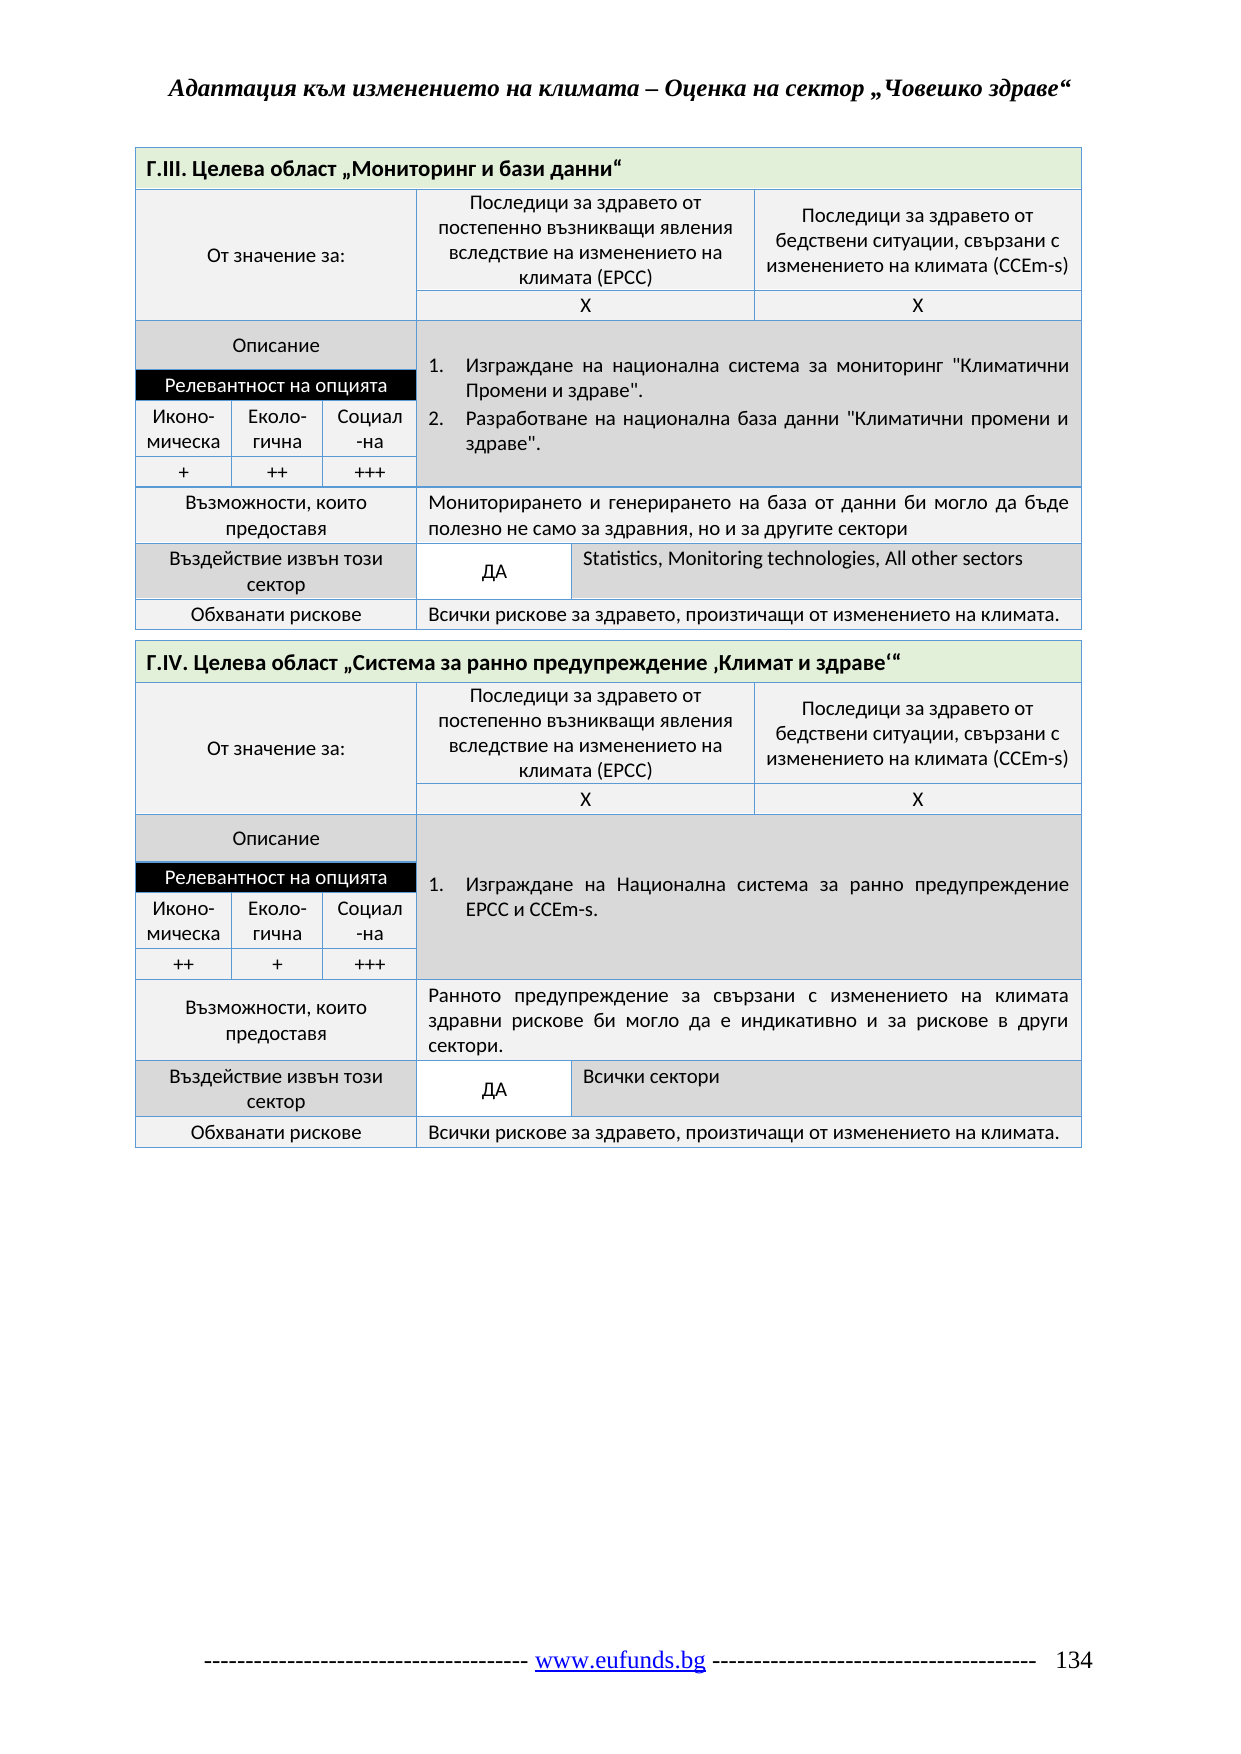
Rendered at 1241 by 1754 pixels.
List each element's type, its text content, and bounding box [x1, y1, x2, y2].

table_cell +++ [323, 457, 416, 486]
table_cell Statistics, Monitoring technologies, All other sectors [572, 544, 1081, 598]
table_cell Еколо-гична [232, 401, 322, 456]
table_cell Всички сектори [572, 1061, 1081, 1116]
table_cell Въздействие извън този сектор [136, 1061, 416, 1116]
table_cell Описание [136, 321, 416, 369]
table_cell + [136, 457, 231, 486]
table_cell Релевантност на опцията [136, 370, 416, 400]
table_header Г.IV. Целева област „Система за ранно предупреждение ‚Климат и здраве‘“ [136, 641, 1081, 682]
table_cell Възможности, които предоставя [136, 488, 416, 542]
table_cell Мониторирането и генерирането на база от данни би могло да бъде полезно не само за здравния, но и за другите сектори [417, 488, 1081, 542]
table_cell Еколо-гична [232, 893, 322, 948]
table_cell Изграждане на Национална система за ранно предупреждение EPCC и CCEm-s. [417, 815, 1081, 979]
table_cell ДА [417, 544, 571, 598]
table_cell Описание [136, 815, 416, 861]
table_cell Последици за здравето от бедствени ситуации, свързани с изменението на климата (CCEm-s) [755, 683, 1081, 783]
table_cell Последици за здравето от постепенно възникващи явления вследствие на изменението на климата (EPCC) [417, 190, 754, 289]
table_cell ++ [232, 457, 322, 486]
table_cell X [417, 784, 754, 813]
table_cell Изграждане на национална система за мониторинг "Климатични Промени и здраве". Разработване на национална база данни "Климатични промени и здраве". [417, 321, 1081, 486]
table_cell +++ [323, 949, 416, 979]
table_cell Релевантност на опцията [136, 863, 416, 892]
table_cell Всички рискове за здравето, произтичащи от изменението на климата. [417, 600, 1081, 629]
table_cell Социал-на [323, 893, 416, 948]
table_cell Въздействие извън този сектор [136, 544, 416, 598]
table_cell Всички рискове за здравето, произтичащи от изменението на климата. [417, 1117, 1081, 1147]
table_cell Ранното предупреждение за свързани с изменението на климата здравни рискове би могло да е индикативно и за рискове в други сектори. [417, 980, 1081, 1060]
table_cell Иконо-мическа [136, 401, 231, 456]
table_cell X [755, 291, 1081, 320]
table_cell ++ [136, 949, 231, 979]
table_cell Г.III. Целева област „Мониторинг и бази данни“ [136, 148, 1081, 188]
table_cell Последици за здравето от постепенно възникващи явления вследствие на изменението на климата (EPCC) [417, 683, 754, 783]
table_cell От значение за: [136, 190, 416, 320]
table_cell + [232, 949, 322, 979]
table_cell X [755, 784, 1081, 813]
table_cell Възможности, които предоставя [136, 980, 416, 1060]
table_cell X [417, 291, 754, 320]
table_cell Иконо-мическа [136, 893, 231, 948]
table_cell От значение за: [136, 683, 416, 813]
table_cell ДА [417, 1061, 571, 1116]
table_cell Социал-на [323, 401, 416, 456]
table_cell Последици за здравето от бедствени ситуации, свързани с изменението на климата (CCEm-s) [755, 190, 1081, 289]
table_cell Обхванати рискове [136, 1117, 416, 1147]
table_cell Обхванати рискове [136, 600, 416, 629]
